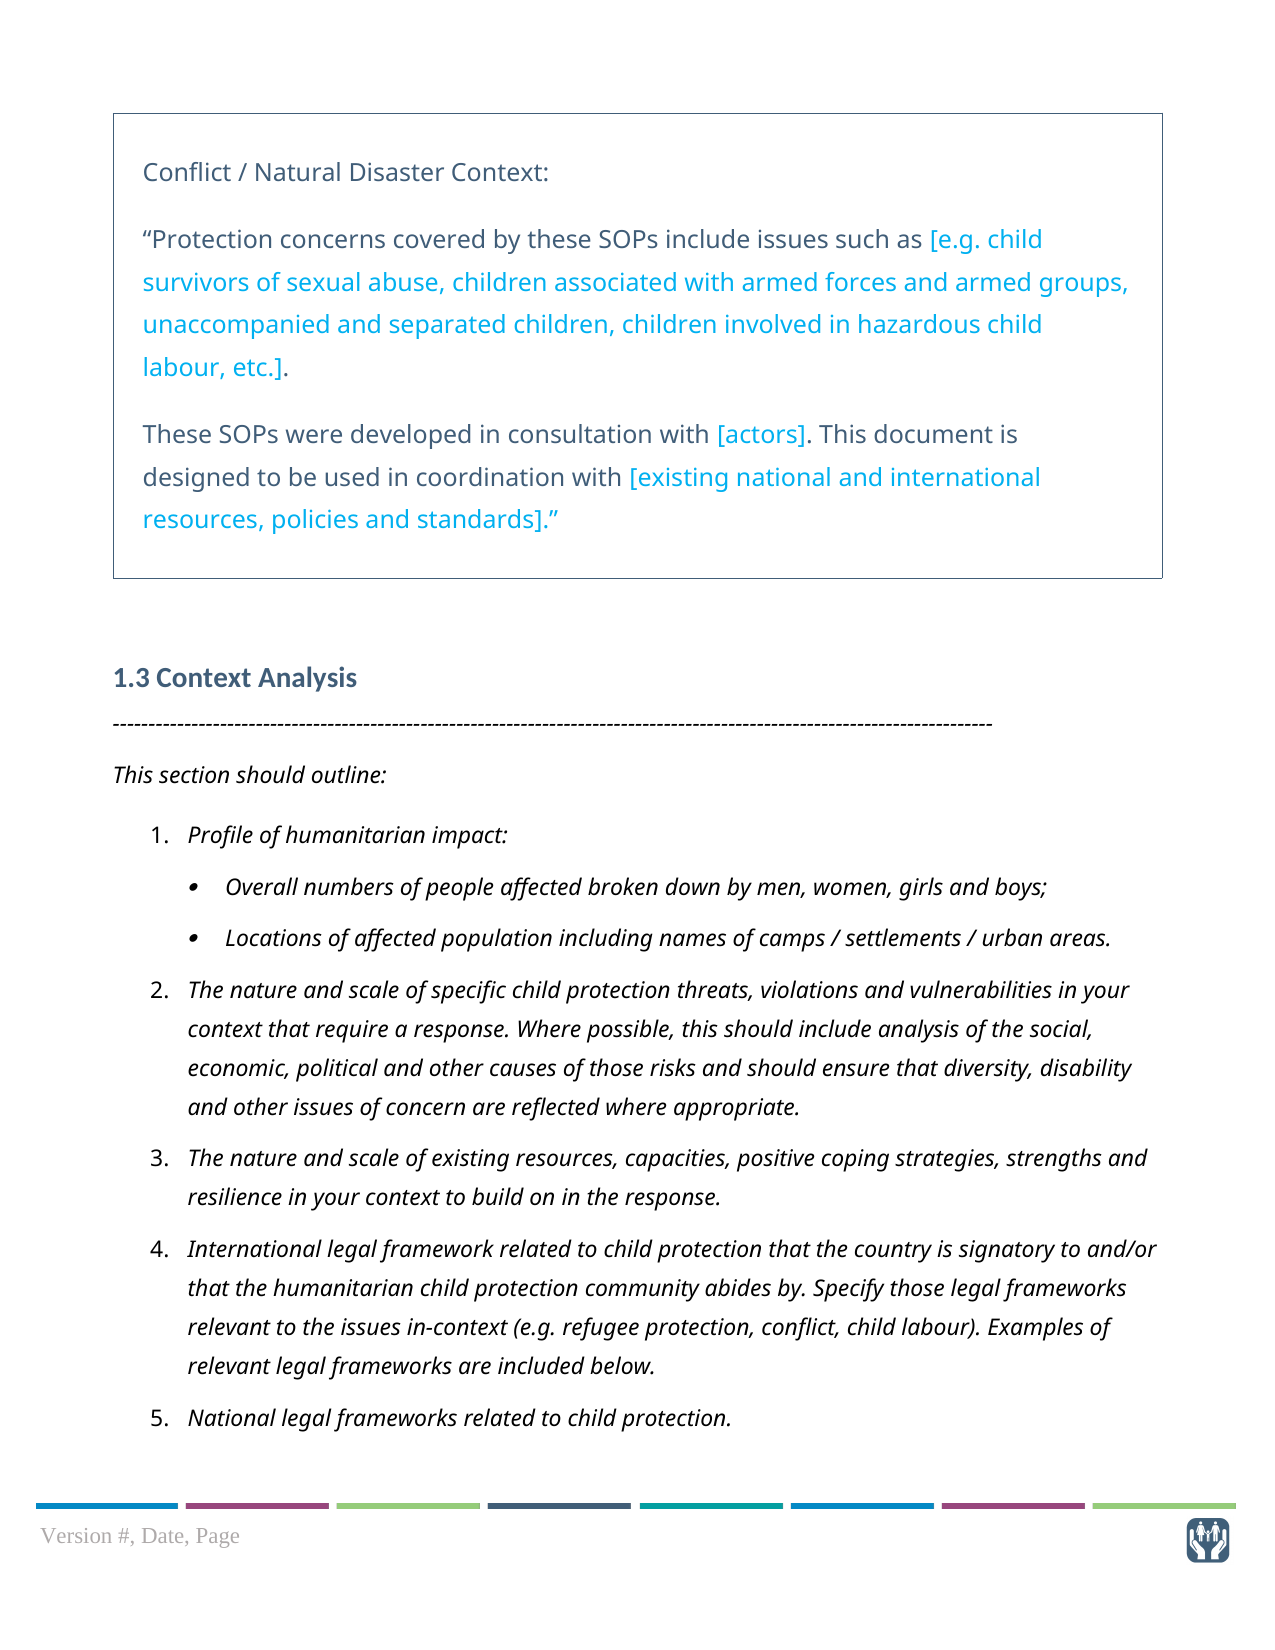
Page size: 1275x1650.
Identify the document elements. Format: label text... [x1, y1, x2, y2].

list --------------------------------------------------------------------------------------------------------------------------- [112, 707, 1162, 739]
text This section should outline: [112, 759, 1162, 790]
list Overall numbers of people affected broken down by men, women, girls and boys; [187, 870, 1162, 902]
list National legal frameworks related to child protection. [150, 1402, 1162, 1433]
text “Protection concerns covered by these SOPs include issues such as [e.g. child survivors of sexual abuse, children associated with armed forces and armed groups, unaccompanied and separated children, children involved in hazardous child labour, etc.]. [114, 180, 1162, 375]
picture [934, 1503, 1236, 1509]
text Conflict / Natural Disaster Context: [114, 114, 1162, 180]
list The nature and scale of specific child protection threats, violations and vulnerabilities in your context that require a response. Where possible, this should include analysis of the social, economic, political and other causes of those risks and should ensure that diversity, disability and other issues of concern are reflected where appropriate. [150, 973, 1162, 1122]
picture [1186, 1516, 1234, 1565]
list The nature and scale of existing resources, capacities, positive coping strategies, strengths and resilience in your context to build on in the response. [150, 1142, 1162, 1213]
subtitle Context Analysis [112, 659, 1162, 695]
picture [178, 1503, 790, 1509]
list Profile of humanitarian impact: [150, 819, 1162, 850]
list Locations of affected population including names of camps / settlements / urban areas. [187, 922, 1162, 953]
text These SOPs were developed in consultation with [actors]. This document is designed to be used in coordination with [existing national and international resources, policies and standards].” [114, 375, 1162, 578]
list International legal framework related to child protection that the country is signatory to and/or that the humanitarian child protection community abides by. Specify those legal frameworks relevant to the issues in-context (e.g. refugee protection, conflict, child labour). Examples of relevant legal frameworks are included below. [150, 1233, 1162, 1381]
